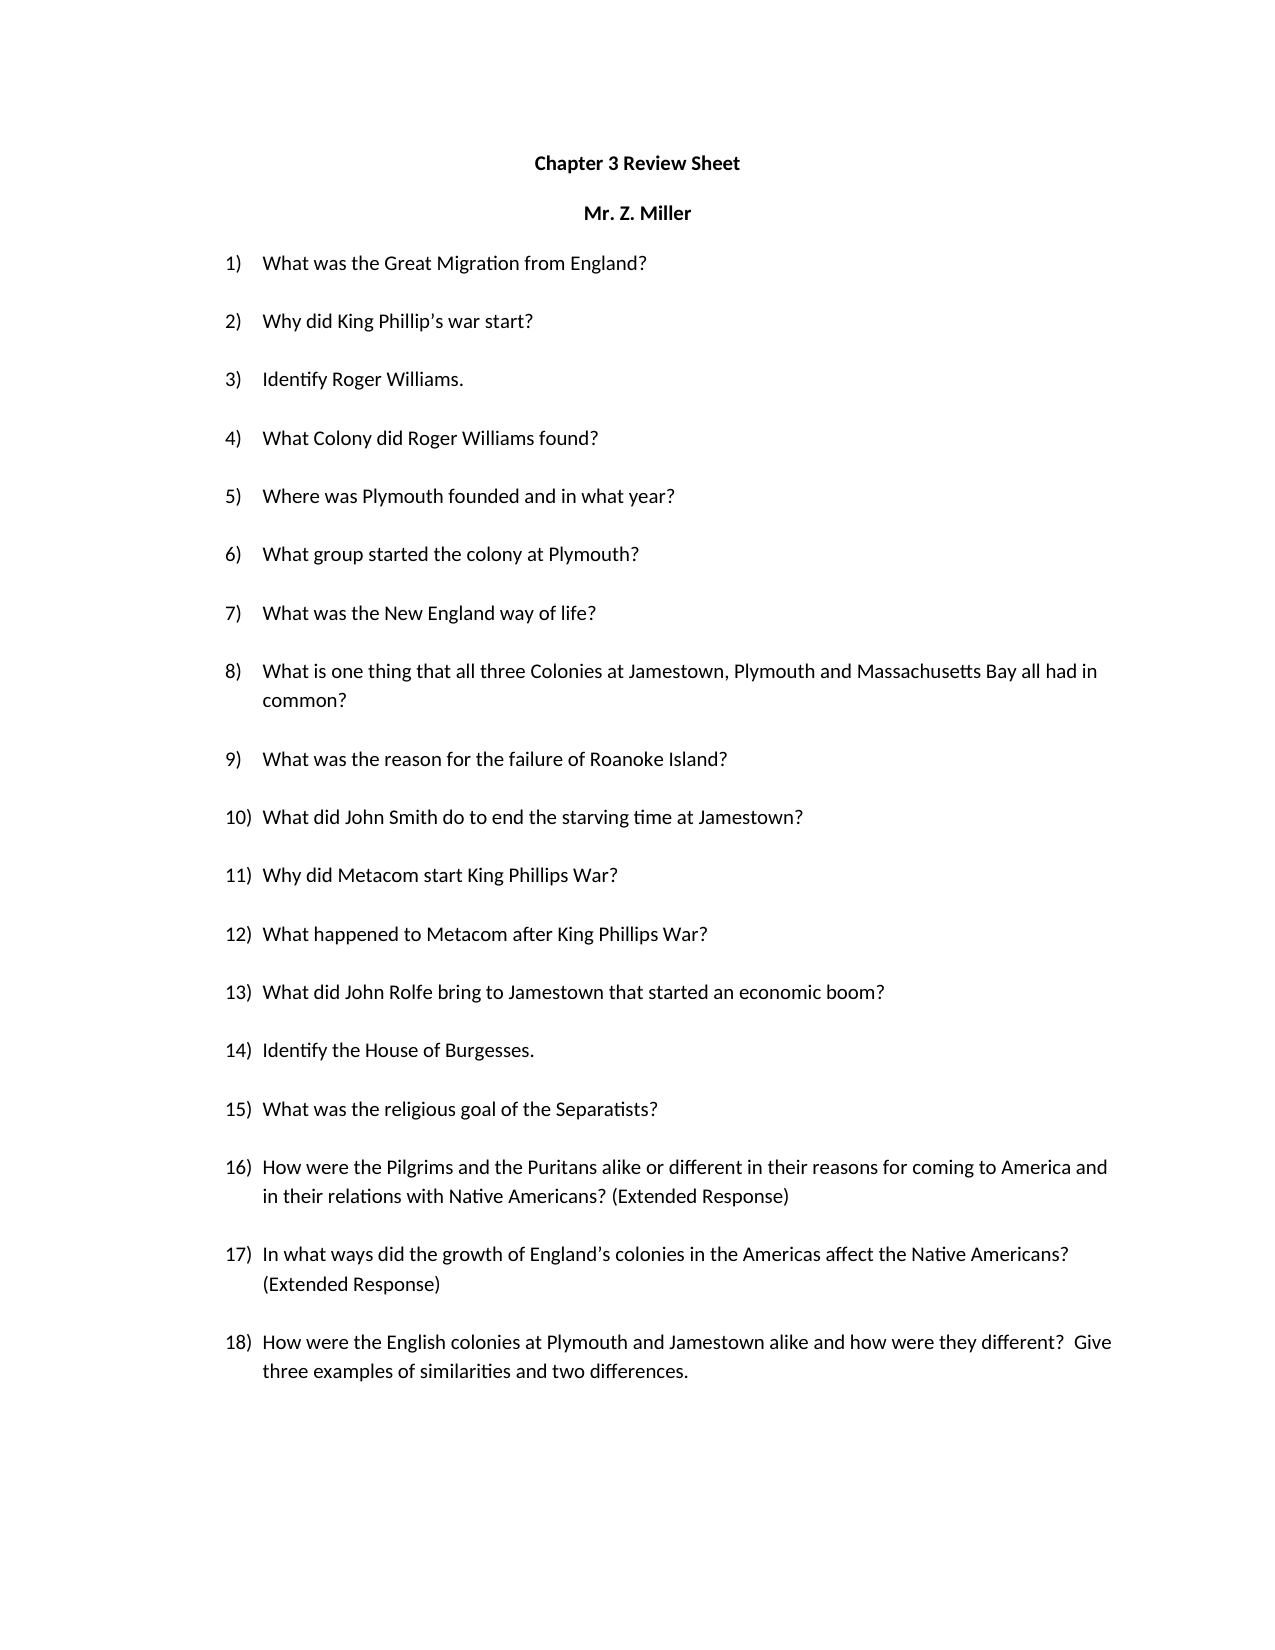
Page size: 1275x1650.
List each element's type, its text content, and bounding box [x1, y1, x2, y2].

list Why did King Phillip’s war start? [225, 308, 1125, 334]
list What did John Smith do to end the starving time at Jamestown? [225, 804, 1125, 829]
list What happened to Metacom after King Phillips War? [225, 921, 1125, 946]
text Mr. Z. Miller [150, 200, 1125, 225]
list What was the religious goal of the Separatists? [225, 1096, 1125, 1121]
list Why did Metacom start King Phillips War? [225, 862, 1125, 888]
list What group started the colony at Plymouth? [225, 542, 1125, 567]
list Identify the House of Burgesses. [225, 1037, 1125, 1063]
list What was the reason for the failure of Roanoke Island? [225, 746, 1125, 771]
list What is one thing that all three Colonies at Jamestown, Plymouth and Massachusetts Bay all had in common? [225, 658, 1125, 713]
list What did John Rolfe bring to Jamestown that started an economic boom? [225, 979, 1125, 1004]
list In what ways did the growth of England’s colonies in the Americas affect the Native Americans? (Extended Response) [225, 1242, 1125, 1296]
list How were the Pilgrims and the Puritans alike or different in their reasons for coming to America and in their relations with Native Americans? (Extended Response) [225, 1154, 1125, 1209]
list How were the English colonies at Plymouth and Jamestown alike and how were they different? Give three examples of similarities and two differences. [225, 1329, 1125, 1384]
list What was the New England way of life? [225, 600, 1125, 625]
text Chapter 3 Review Sheet [150, 150, 1125, 175]
list What was the Great Migration from England? [225, 250, 1125, 275]
list What Colony did Roger Williams found? [225, 425, 1125, 450]
list Identify Roger Williams. [225, 367, 1125, 392]
list Where was Plymouth founded and in what year? [225, 483, 1125, 509]
